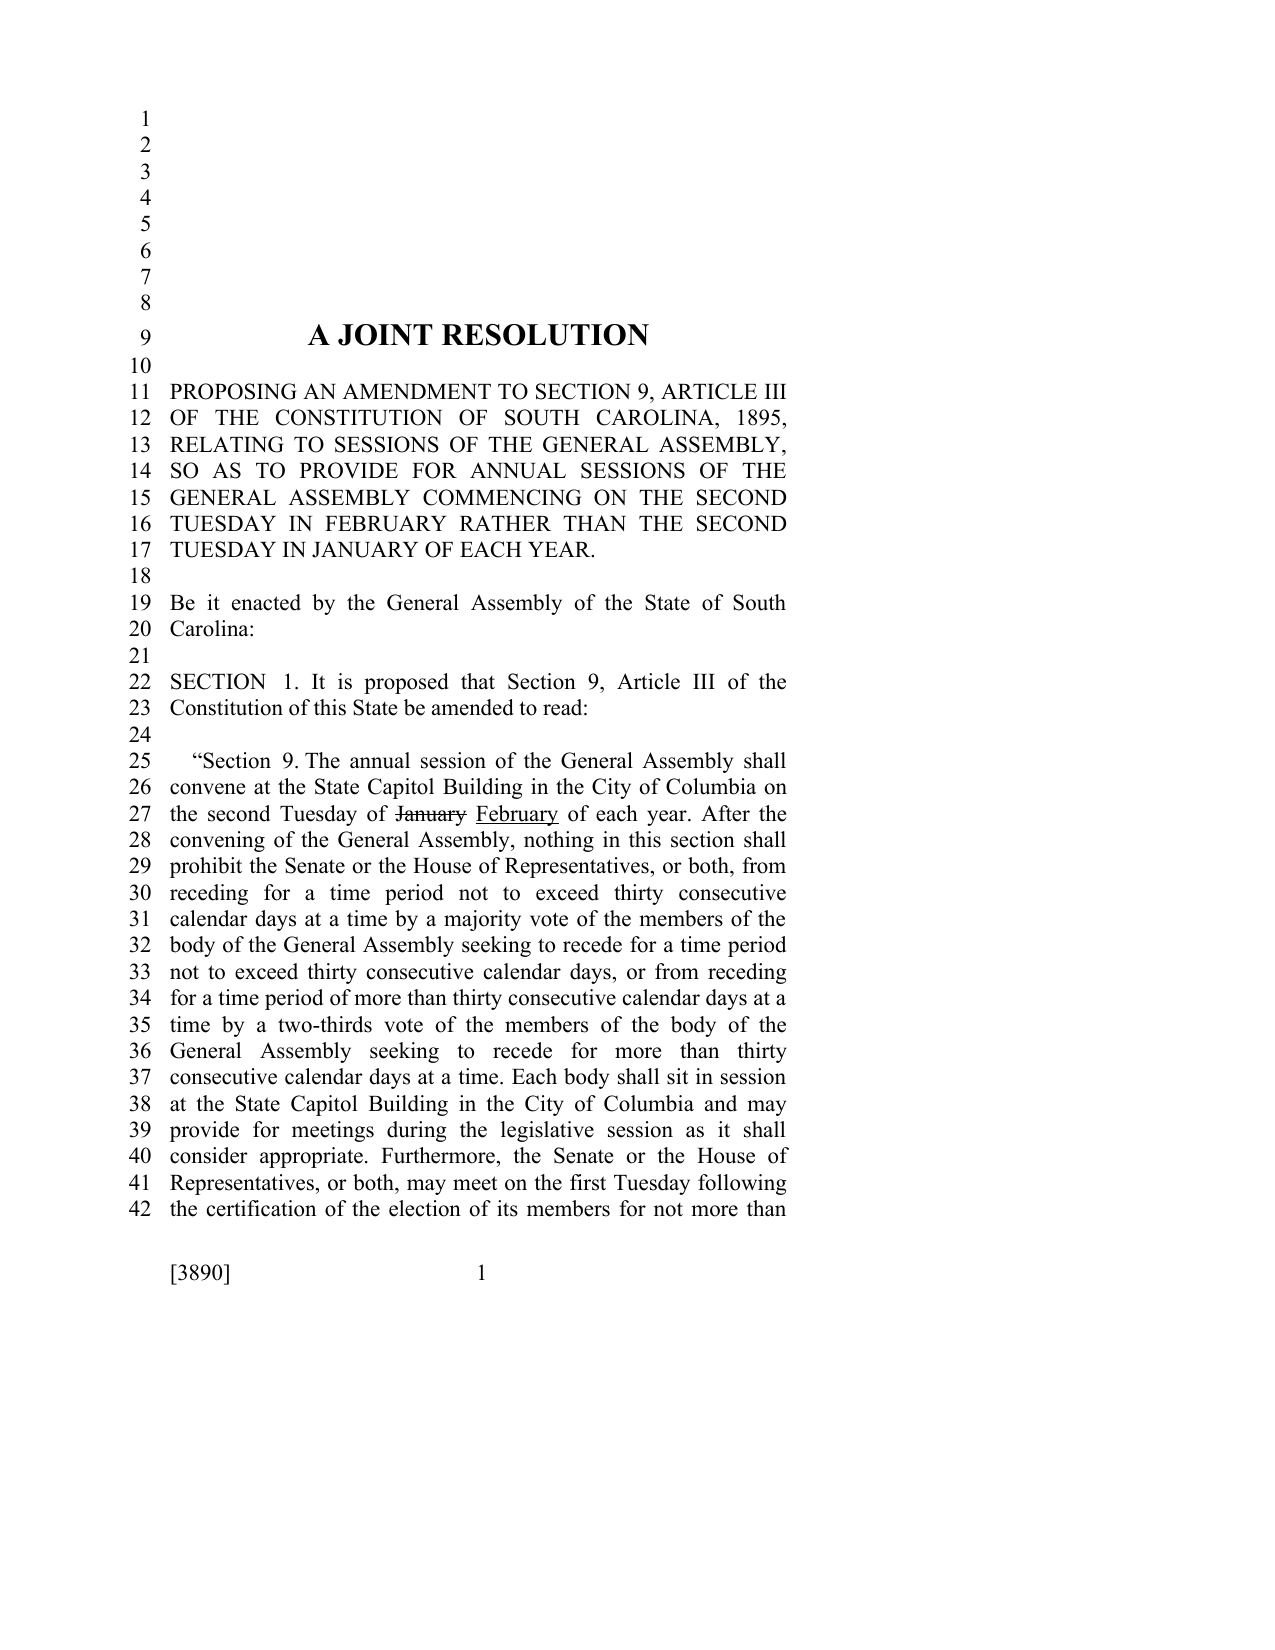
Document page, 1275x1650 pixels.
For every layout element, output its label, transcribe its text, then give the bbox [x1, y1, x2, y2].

text PROPOSING AN AMENDMENT TO SECTION 9, ARTICLE III OF THE CONSTITUTION OF SOUTH CAROLINA, 1895, RELATING TO SESSIONS OF THE GENERAL ASSEMBLY, SO AS TO PROVIDE FOR ANNUAL SESSIONS OF THE GENERAL ASSEMBLY COMMENCING ON THE SECOND TUESDAY IN FEBRUARY RATHER THAN THE SECOND TUESDAY IN JANUARY OF EACH YEAR. [169, 378, 787, 563]
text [169, 747, 787, 1221]
text A JOINT RESOLUTION [169, 316, 787, 352]
text SECTION 1. It is proposed that Section 9, Article III of the Constitution of this State be amended to read: [169, 668, 787, 721]
text Be it enacted by the General Assembly of the State of South Carolina: [169, 589, 787, 642]
